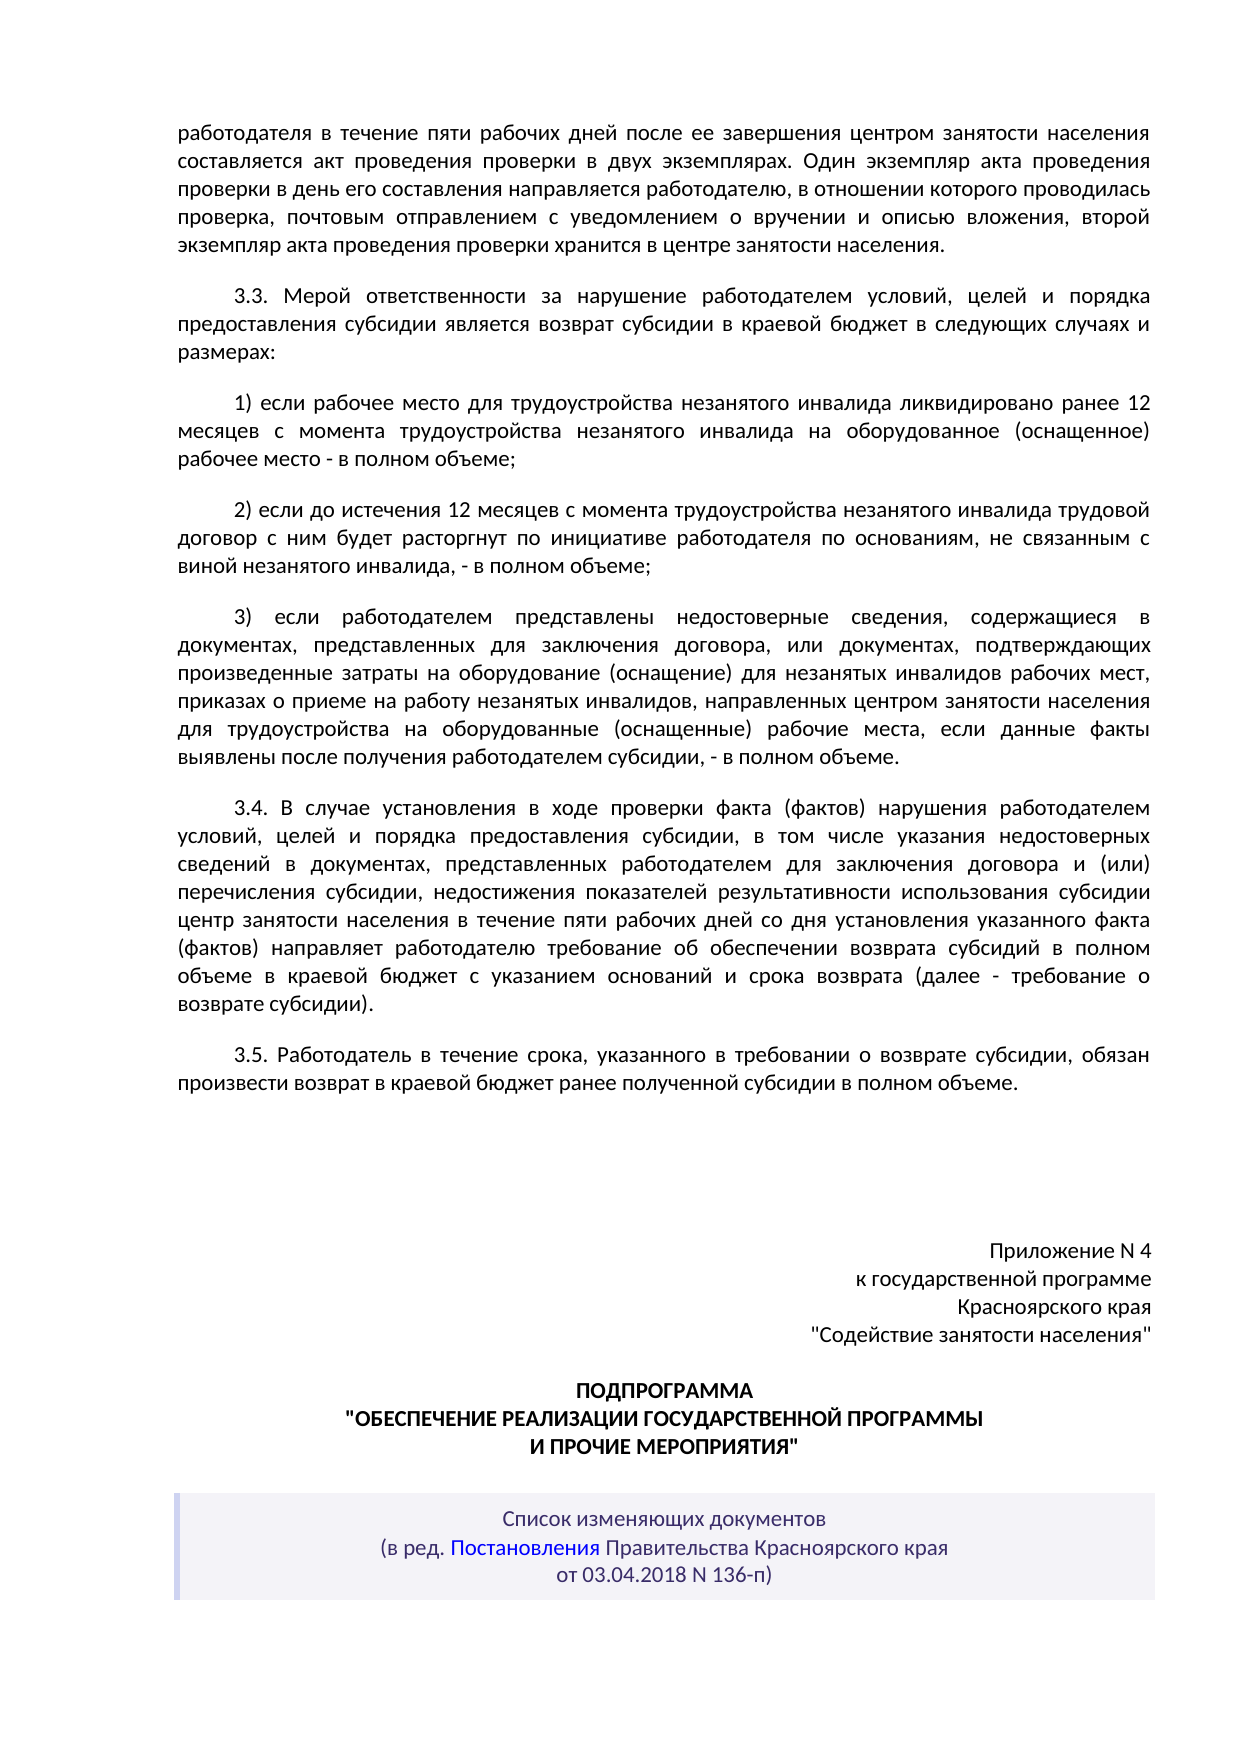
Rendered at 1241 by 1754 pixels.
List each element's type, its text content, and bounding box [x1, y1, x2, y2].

text Приложение N 4 [177, 1236, 1152, 1264]
text "Содействие занятости населения" [177, 1320, 1152, 1348]
text Красноярского края [177, 1292, 1152, 1320]
title И ПРОЧИЕ МЕРОПРИЯТИЯ" [177, 1432, 1152, 1461]
title ПОДПРОГРАММА [177, 1376, 1152, 1404]
text 3.3. Мерой ответственности за нарушение работодателем условий, целей и порядка предоставления субсидии является возврат субсидии в краевой бюджет в следующих случаях и размерах: [177, 281, 1152, 365]
text 3) если работодателем представлены недостоверные сведения, содержащиеся в документах, представленных для заключения договора, или документах, подтверждающих произведенные затраты на оборудование (оснащение) для незанятых инвалидов рабочих мест, приказах о приеме на работу незанятых инвалидов, направленных центром занятости населения для трудоустройства на оборудованные (оснащенные) рабочие места, если данные факты выявлены после получения работодателем субсидии, - в полном объеме. [177, 602, 1152, 770]
text 2) если до истечения 12 месяцев с момента трудоустройства незанятого инвалида трудовой договор с ним будет расторгнут по инициативе работодателя по основаниям, не связанным с виной незанятого инвалида, - в полном объеме; [177, 495, 1152, 579]
text 1) если рабочее место для трудоустройства незанятого инвалида ликвидировано ранее 12 месяцев с момента трудоустройства незанятого инвалида на оборудованное (оснащенное) рабочее место - в полном объеме; [177, 388, 1152, 472]
title "ОБЕСПЕЧЕНИЕ РЕАЛИЗАЦИИ ГОСУДАРСТВЕННОЙ ПРОГРАММЫ [177, 1404, 1152, 1432]
text 3.4. В случае установления в ходе проверки факта (фактов) нарушения работодателем условий, целей и порядка предоставления субсидии, в том числе указания недостоверных сведений в документах, представленных работодателем для заключения договора и (или) перечисления субсидии, недостижения показателей результативности использования субсидии центр занятости населения в течение пяти рабочих дней со дня установления указанного факта (фактов) направляет работодателю требование об обеспечении возврата субсидий в полном объеме в краевой бюджет с указанием оснований и срока возврата (далее - требование о возврате субсидии). [177, 793, 1152, 1017]
text 3.5. Работодатель в течение срока, указанного в требовании о возврате субсидии, обязан произвести возврат в краевой бюджет ранее полученной субсидии в полном объеме. [177, 1040, 1152, 1096]
table_header Список изменяющих документов (в ред. Постановления Правительства Красноярского края от 03.04.2018 N 136-п) [180, 1493, 1149, 1600]
text к государственной программе [177, 1264, 1152, 1292]
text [177, 118, 1152, 258]
